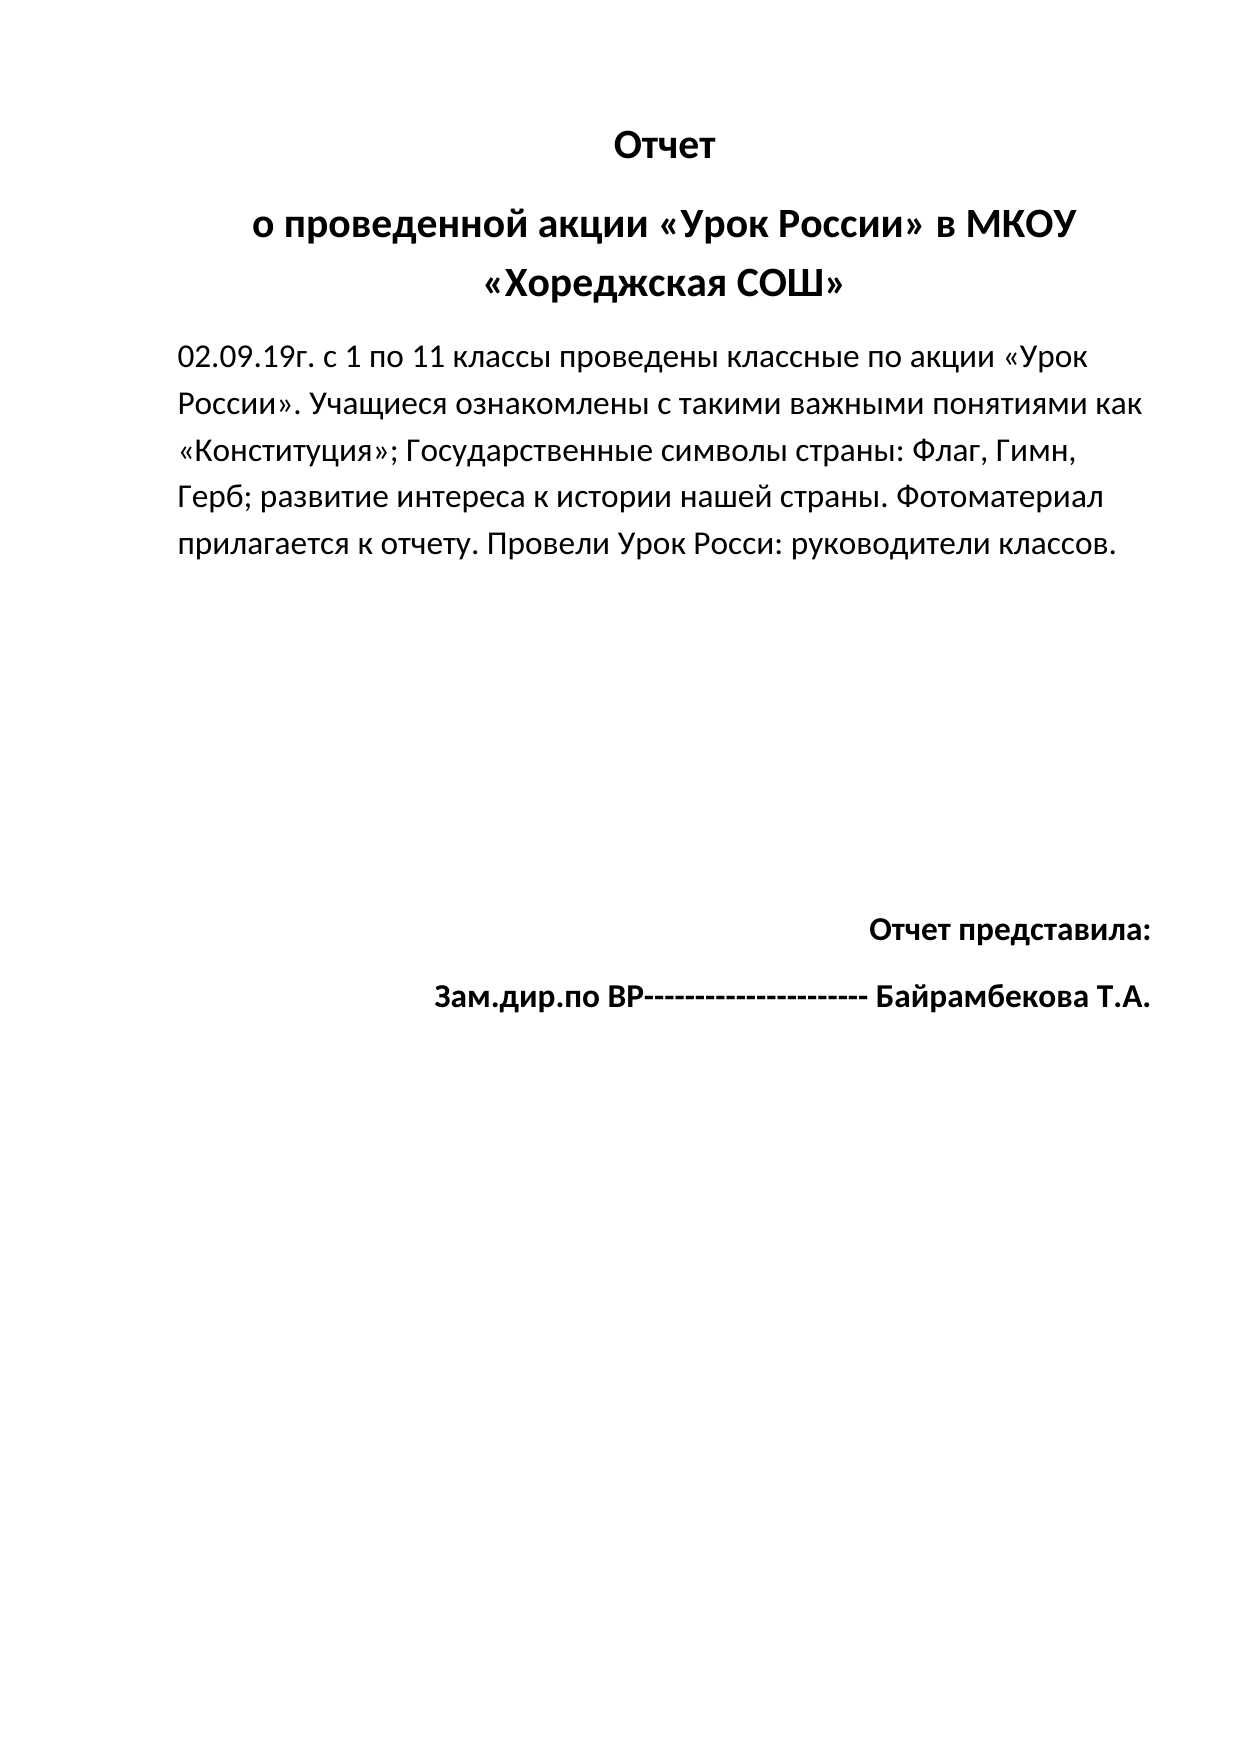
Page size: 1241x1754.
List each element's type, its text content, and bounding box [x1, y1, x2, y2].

text Зам.дир.по ВР---------------------- Байрамбекова Т.А. [177, 976, 1152, 1016]
text 02.09.19г. с 1 по 11 классы проведены классные по акции «Урок России». Учащиеся ознакомлены с такими важными понятиями как «Конституция»; Государственные символы страны: Флаг, Гимн, Герб; развитие интереса к истории нашей страны. Фотоматериал прилагается к отчету. Провели Урок Росси: руководители классов. [177, 335, 1152, 563]
text Отчет [177, 118, 1152, 169]
text Отчет представила: [177, 908, 1152, 949]
text о проведенной акции «Урок России» в МКОУ «Хореджская СОШ» [177, 197, 1152, 307]
